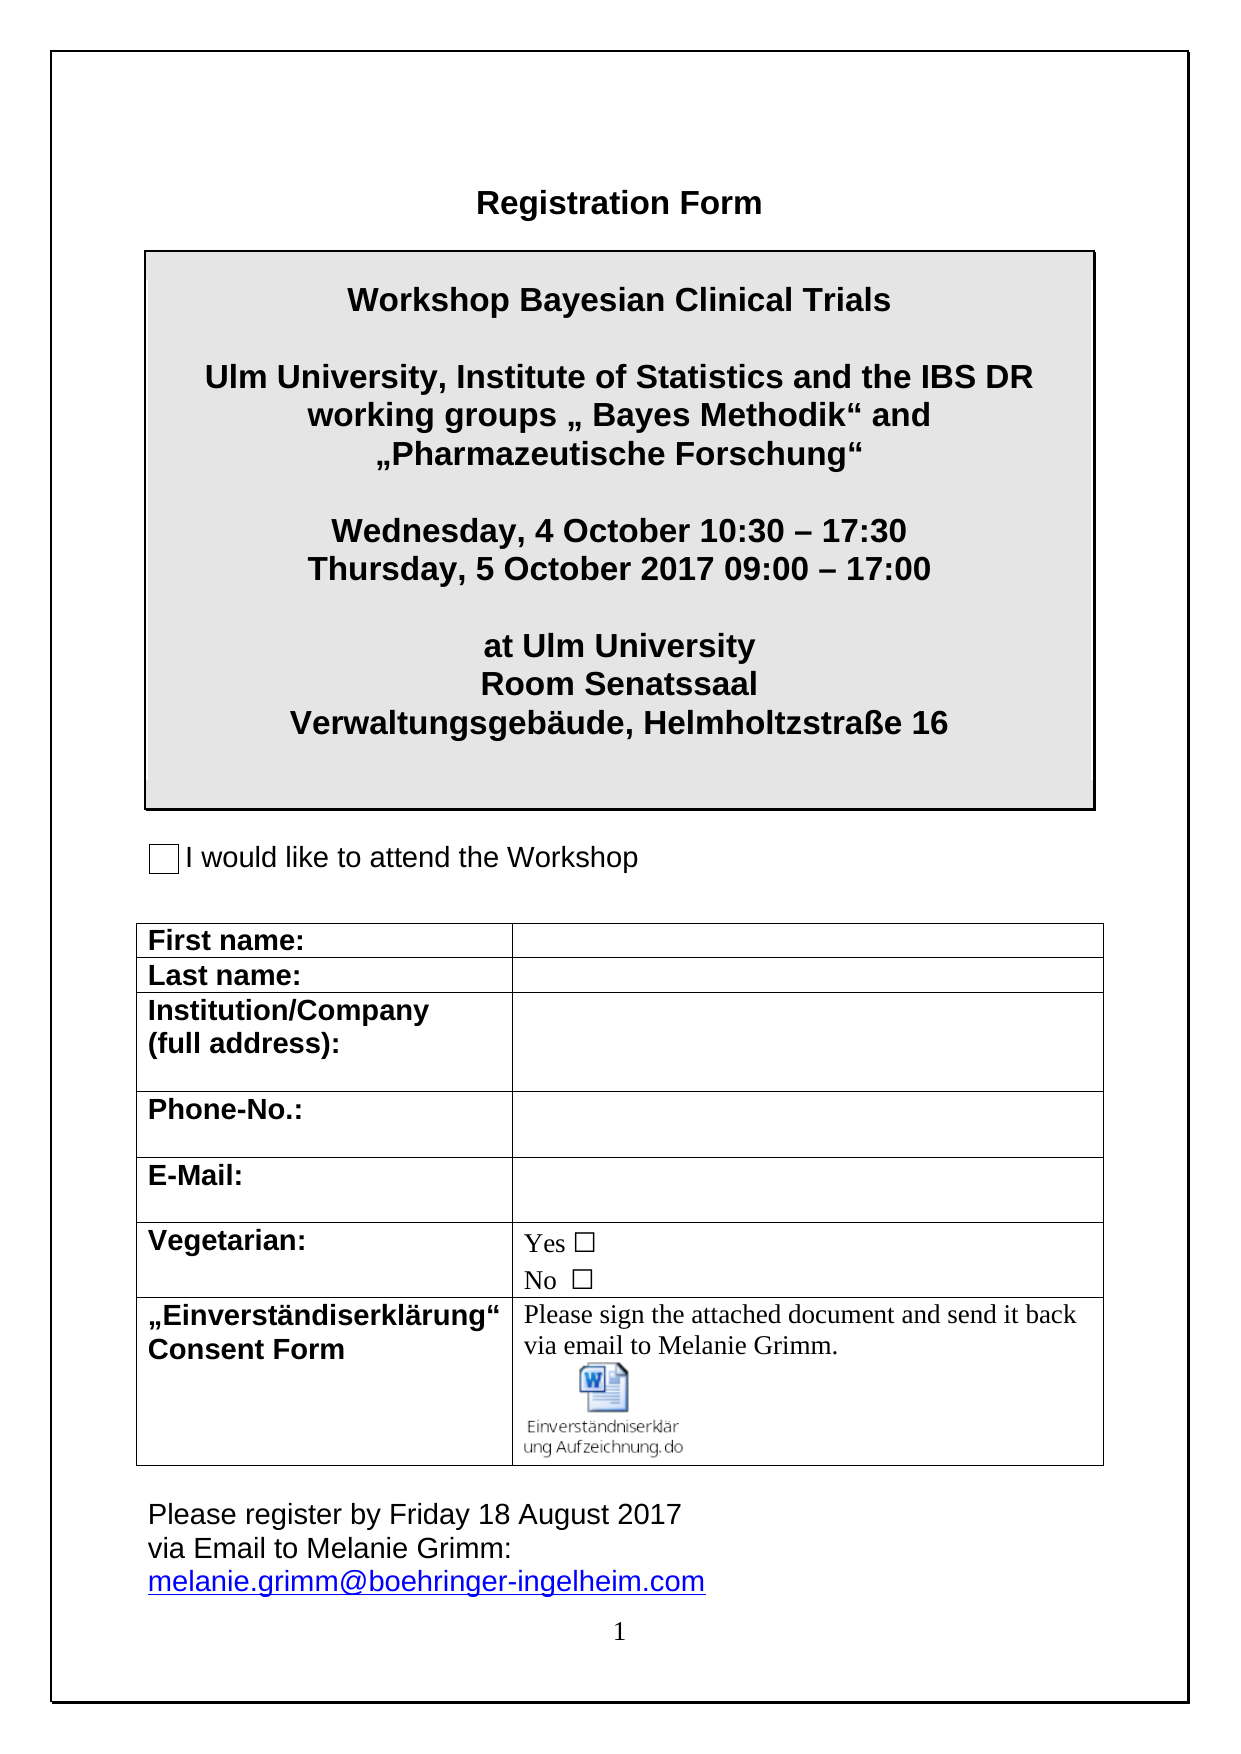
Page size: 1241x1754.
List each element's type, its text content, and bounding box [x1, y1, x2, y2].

table_cell Yes No [513, 1223, 1103, 1297]
table_cell [513, 1158, 1103, 1222]
table_header [513, 924, 1103, 957]
table_cell Phone-No.: [137, 1092, 512, 1157]
text Workshop Bayesian Clinical Trials [148, 280, 1091, 318]
text melanie.grimm@boehringer-ingelheim.com [148, 1564, 1091, 1598]
table_cell [513, 993, 1103, 1091]
table_cell Please sign the attached document and send it back via email to Melanie Grimm. [513, 1298, 1103, 1465]
text Verwaltungsgebäude, Helmholtzstraße 16 [148, 703, 1091, 741]
text Wednesday, 4 October 10:30 – 17:30 [148, 511, 1091, 549]
text Ulm University, Institute of Statistics and the IBS DR working groups „ Bayes Methodik“ and [148, 357, 1091, 434]
text Registration Form [148, 183, 1091, 221]
text „Pharmazeutische Forschung“ [148, 434, 1091, 472]
table_cell „Einverständiserklärung“ Consent Form [137, 1298, 512, 1465]
text via Email to Melanie Grimm: [148, 1531, 1091, 1564]
table_cell Institution/Company (full address): [137, 993, 512, 1091]
table_cell [513, 958, 1103, 992]
table_cell Last name: [137, 958, 512, 992]
text Room Senatssaal [148, 664, 1091, 703]
table_cell E-Mail: [137, 1158, 512, 1222]
table_header First name: [137, 924, 512, 957]
text at Ulm University [148, 626, 1091, 664]
table_cell [513, 1092, 1103, 1157]
table_cell Vegetarian: [137, 1223, 512, 1297]
subtitle I would like to attend the Workshop [148, 840, 1091, 874]
text Thursday, 5 October 2017 09:00 – 17:00 [148, 549, 1091, 587]
text Please register by Friday 18 August 2017 [148, 1497, 1091, 1531]
